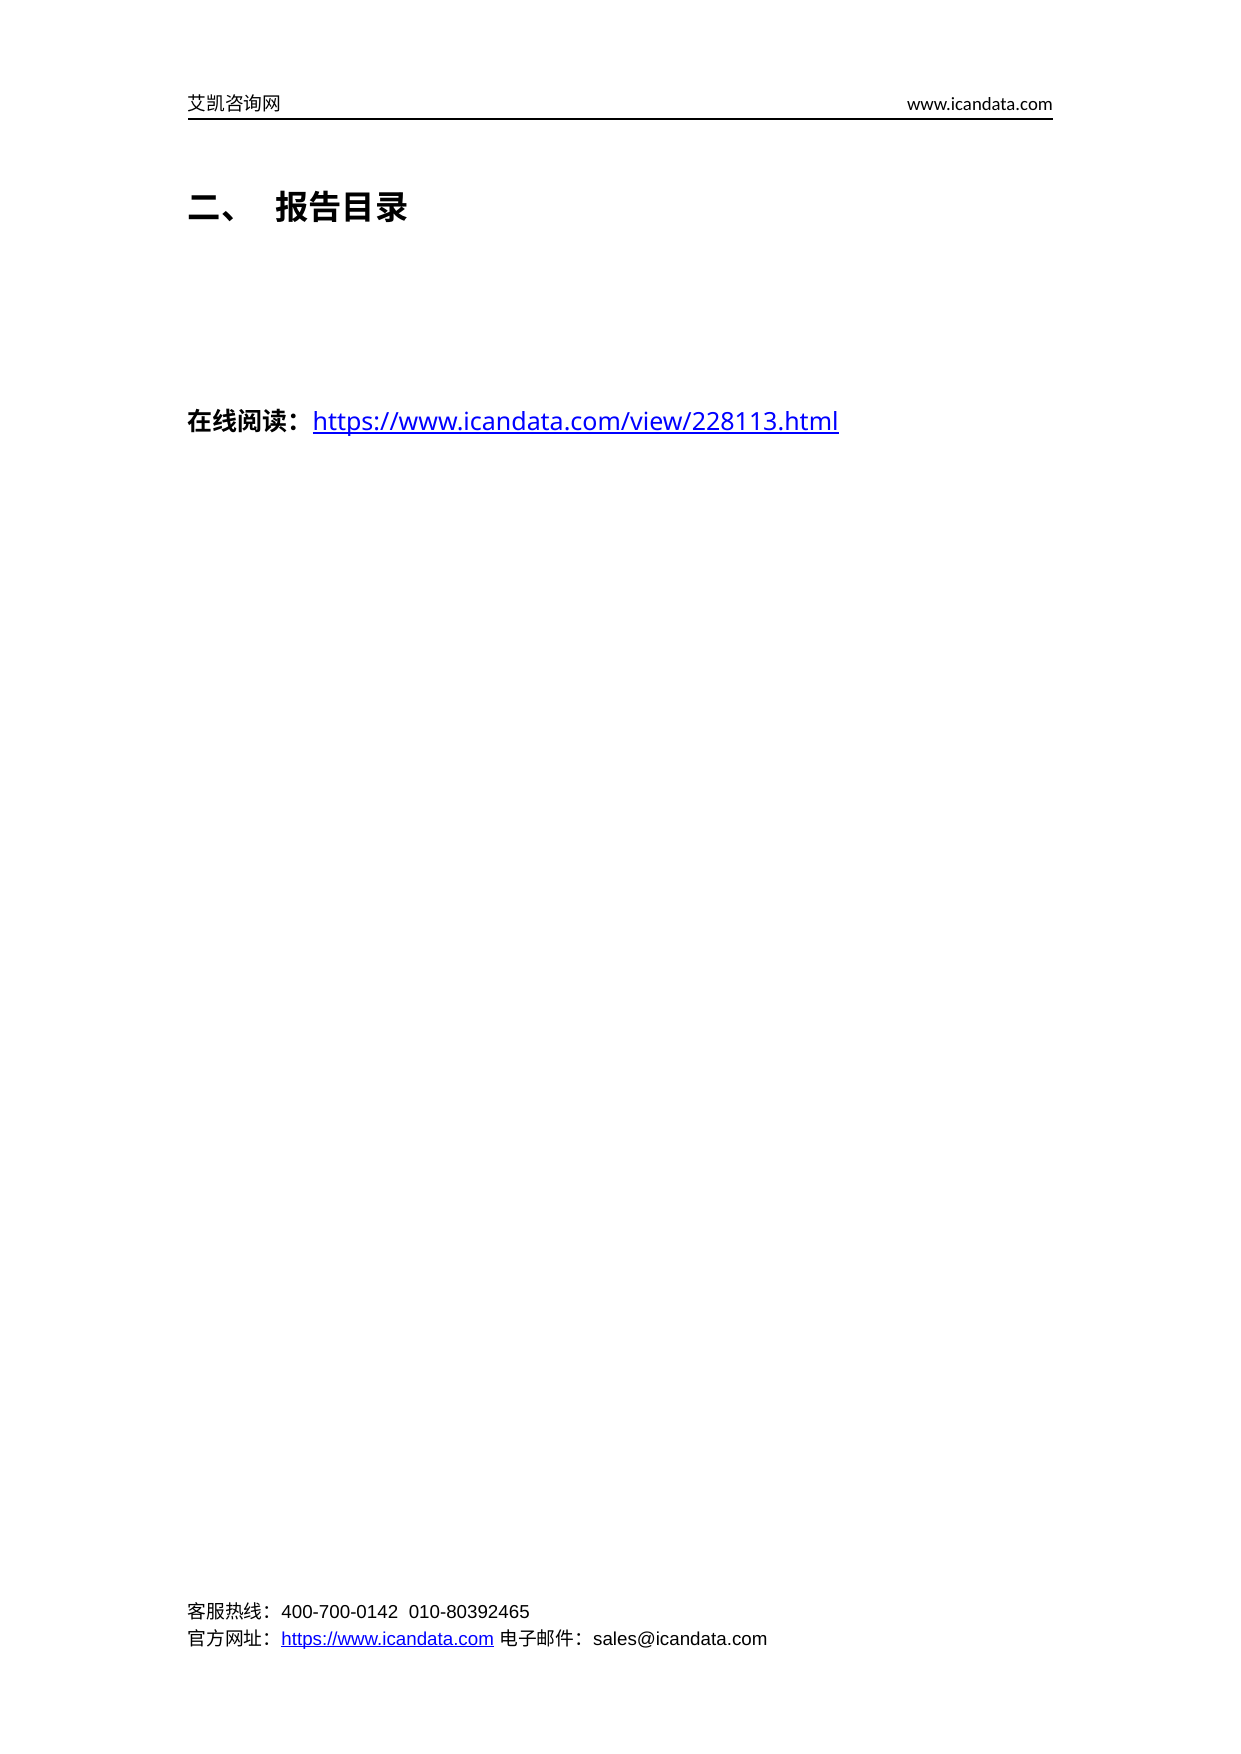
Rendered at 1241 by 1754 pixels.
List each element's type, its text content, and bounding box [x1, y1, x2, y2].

subtitle 报告目录 [187, 172, 1053, 237]
text 在线阅读：https://www.icandata.com/view/228113.html [187, 387, 1053, 452]
